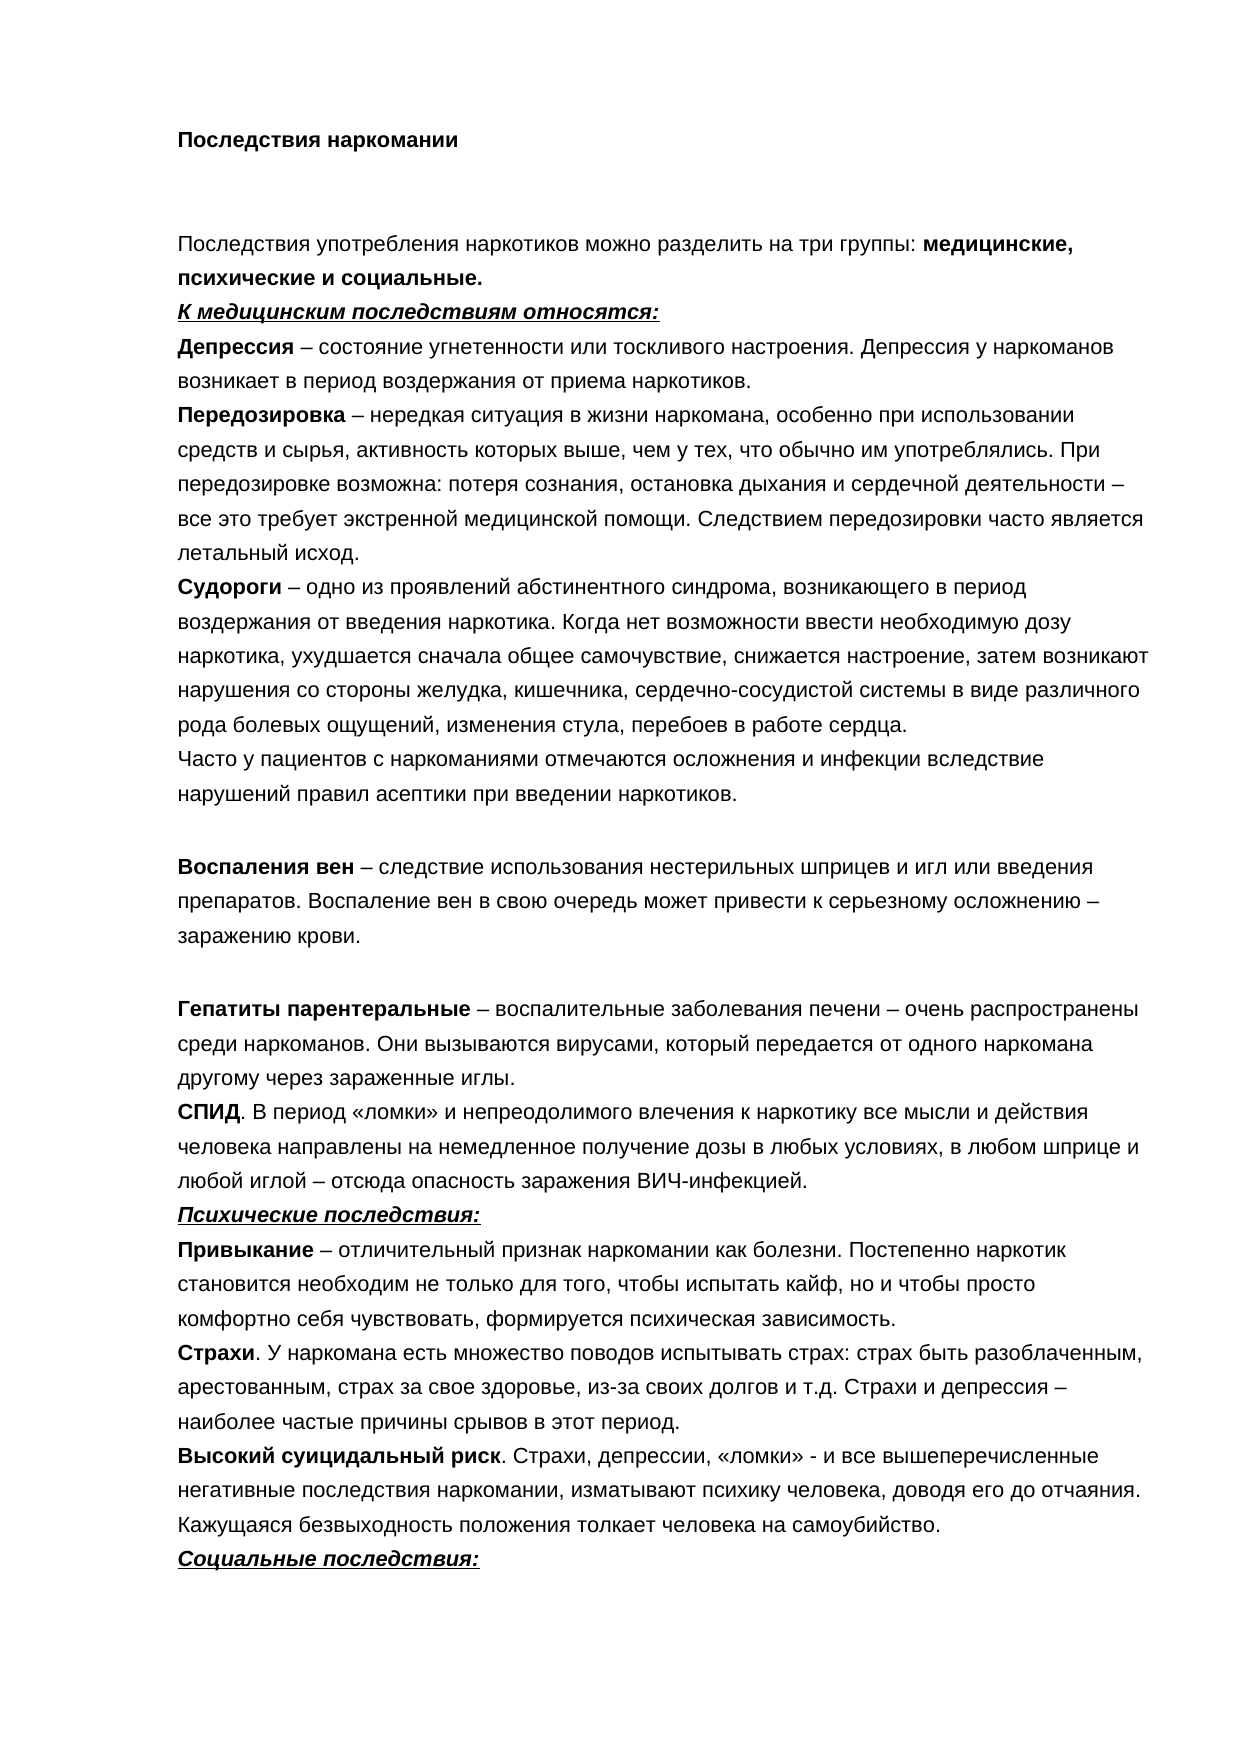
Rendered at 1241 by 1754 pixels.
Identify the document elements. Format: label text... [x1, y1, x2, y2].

text Психические последствия: [177, 1193, 1152, 1227]
text Воспаления вен – следствие использования нестерильных шприцев и игл или введения препаратов. Воспаление вен в свою очередь может привести к серьезному осложнению – заражению крови. [177, 845, 1152, 948]
text Судороги – одно из проявлений абстинентного синдрома, возникающего в период воздержания от введения наркотика. Когда нет возможности ввести необходимую дозу наркотика, ухудшается сначала общее самочувствие, снижается настроение, затем возникают нарушения со стороны желудка, кишечника, сердечно-сосудистой системы в виде различного рода болевых ощущений, изменения стула, перебоев в работе сердца. [177, 565, 1152, 737]
text Передозировка – нередкая ситуация в жизни наркомана, особенно при использовании средств и сырья, активность которых выше, чем у тех, что обычно им употреблялись. При передозировке возможна: потеря сознания, остановка дыхания и сердечной деятельности – все это требует экстренной медицинской помощи. Следствием передозировки часто является летальный исход. [177, 393, 1152, 565]
text Страхи. У наркомана есть множество поводов испытывать страх: страх быть разоблаченным, арестованным, страх за свое здоровье, из-за своих долгов и т.д. Страхи и депрессия – наиболее частые причины срывов в этот период. [177, 1331, 1152, 1434]
text Привыкание – отличительный признак наркомании как болезни. Постепенно наркотик становится необходим не только для того, чтобы испытать кайф, но и чтобы просто комфортно себя чувствовать, формируется психическая зависимость. [177, 1227, 1152, 1331]
text СПИД. В период «ломки» и непреодолимого влечения к наркотику все мысли и действия человека направлены на немедленное получение дозы в любых условиях, в любом шприце и любой иглой – отсюда опасность заражения ВИЧ-инфекцией. [177, 1090, 1152, 1193]
text Социальные последствия: [177, 1537, 1152, 1571]
text Высокий суицидальный риск. Страхи, депрессии, «ломки» - и все вышеперечисленные негативные последствия наркомании, изматывают психику человека, доводя его до отчаяния. Кажущаяся безвыходность положения толкает человека на самоубийство. [177, 1434, 1152, 1537]
text Последствия наркомании [177, 118, 1152, 152]
text Последствия употребления наркотиков можно разделить на три группы: медицинские, психические и социальные. [177, 221, 1152, 290]
text Депрессия – состояние угнетенности или тоскливого настроения. Депрессия у наркоманов возникает в период воздержания от приема наркотиков. [177, 324, 1152, 393]
text Гепатиты парентеральные – воспалительные заболевания печени – очень распространены среди наркоманов. Они вызываются вирусами, который передается от одного наркомана другому через зараженные иглы. [177, 987, 1152, 1090]
text К медицинским последствиям относятся: [177, 290, 1152, 324]
text Часто у пациентов с наркоманиями отмечаются осложнения и инфекции вследствие нарушений правил асептики при введении наркотиков. [177, 737, 1152, 806]
